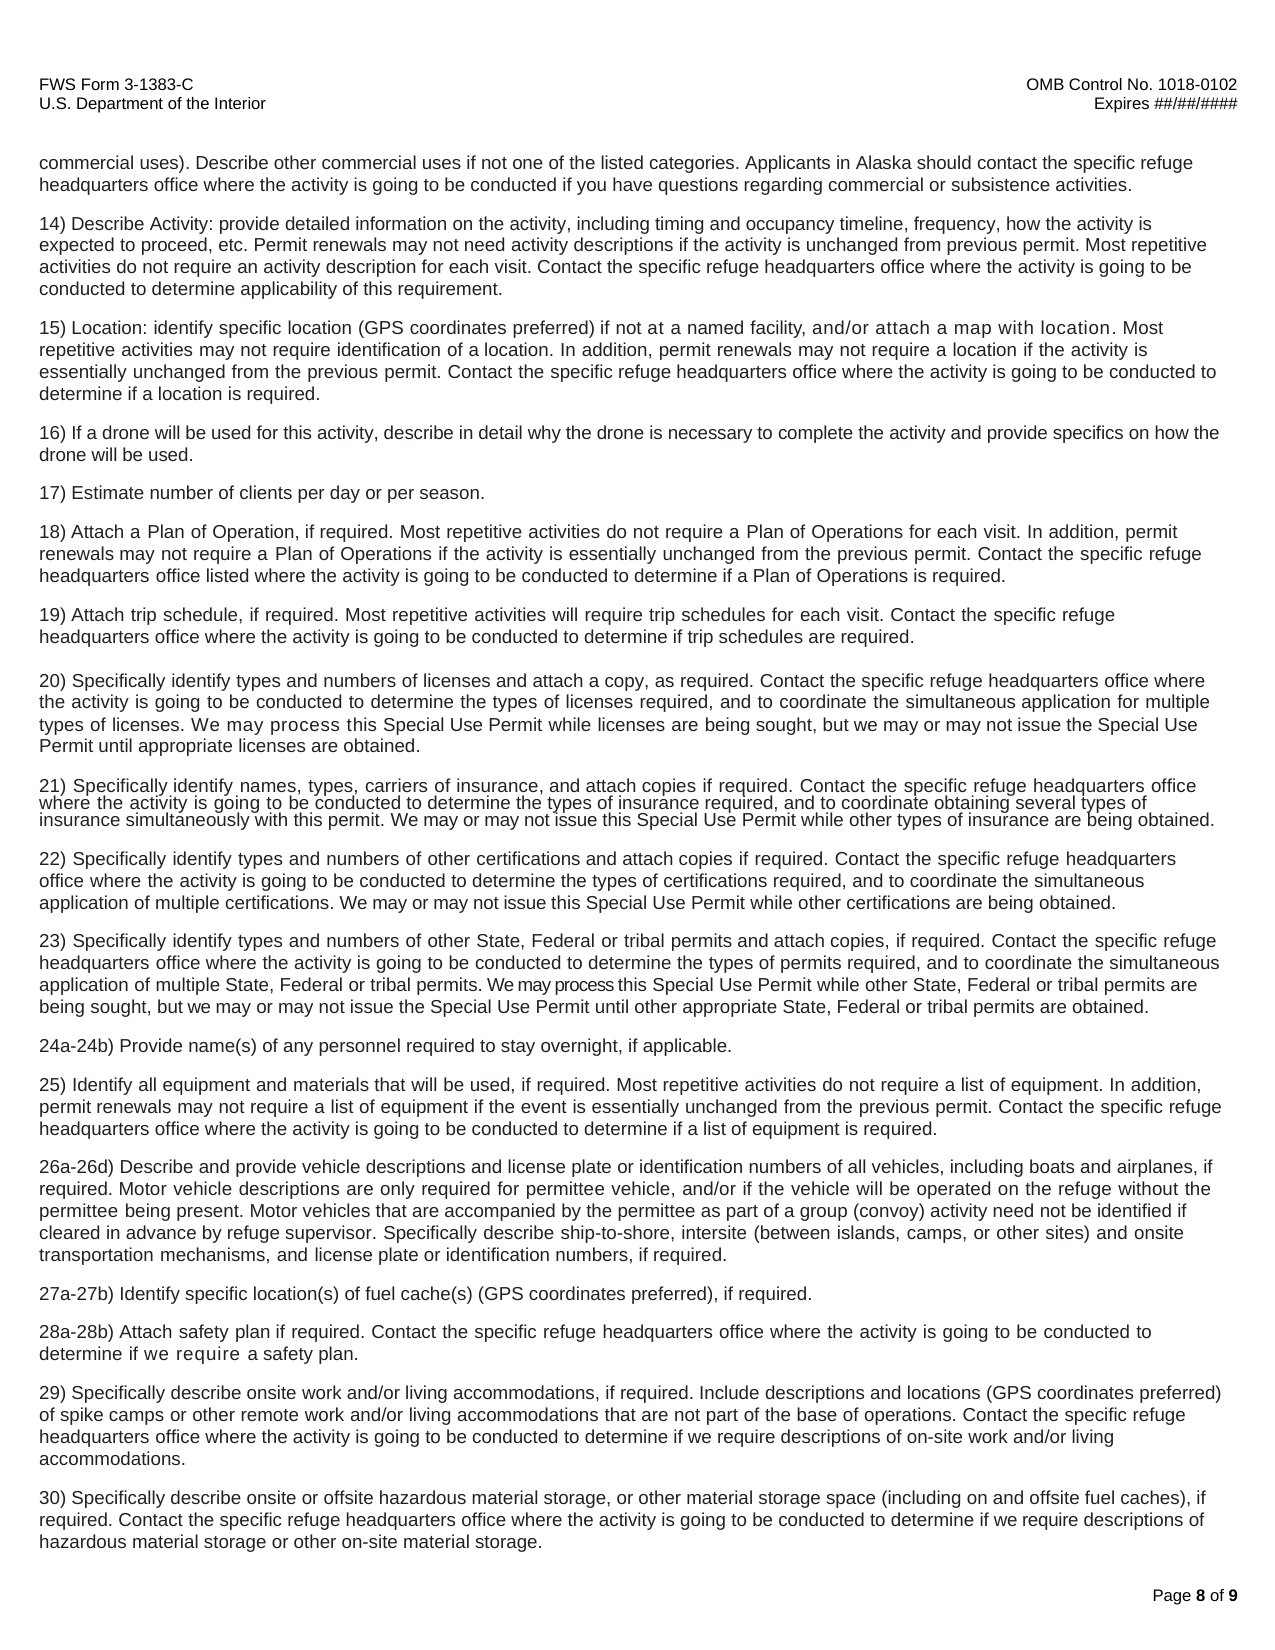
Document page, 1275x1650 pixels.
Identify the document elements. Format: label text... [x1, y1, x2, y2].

text 22) Specifically identify types and numbers of other certifications and attach copies if required. Contact the specific refuge headquarters office where the activity is going to be conducted to determine the types of certifications required, and to coordinate the simultaneous application of multiple certifications. We may or may not issue this Special Use Permit while other certifications are being obtained. [39, 847, 1225, 913]
text 26a-26d) Describe and provide vehicle descriptions and license plate or identification numbers of all vehicles, including boats and airplanes, if required. Motor vehicle descriptions are only required for permittee vehicle, and/or if the vehicle will be operated on the refuge without the permittee being present. Motor vehicles that are accompanied by the permittee as part of a group (convoy) activity need not be identified if cleared in advance by refuge supervisor. Specifically describe ship-to-shore, intersite (between islands, camps, or other sites) and onsite transportation mechanisms, and license plate or identification numbers, if required. [39, 1156, 1225, 1266]
text 15) Location: identify specific location (GPS coordinates preferred) if not at a named facility, and/or attach a map with location. Most repetitive activities may not require identification of a location. In addition, permit renewals may not require a location if the activity is essentially unchanged from the previous permit. Contact the specific refuge headquarters office where the activity is going to be conducted to determine if a location is required. [39, 317, 1225, 404]
text 17) Estimate number of clients per day or per season. [39, 482, 1237, 504]
text 18) Attach a Plan of Operation, if required. Most repetitive activities do not require a Plan of Operations for each visit. In addition, permit renewals may not require a Plan of Operations if the activity is essentially unchanged from the previous permit. Contact the specific refuge headquarters office listed where the activity is going to be conducted to determine if a Plan of Operations is required. [39, 521, 1225, 586]
text 21) Specifically identify names, types, carriers of insurance, and attach copies if required. Contact the specific refuge headquarters office where the activity is going to be conducted to determine the types of insurance required, and to coordinate obtaining several types of insurance simultaneously with this permit. We may or may not issue this Special Use Permit while other types of insurance are being obtained. [39, 778, 1230, 830]
text 16) If a drone will be used for this activity, describe in detail why the drone is necessary to complete the activity and provide specifics on how the drone will be used. [39, 421, 1225, 465]
text 14) Describe Activity: provide detailed information on the activity, including timing and occupancy timeline, frequency, how the activity is expected to proceed, etc. Permit renewals may not need activity descriptions if the activity is unchanged from previous permit. Most repetitive activities do not require an activity description for each visit. Contact the specific refuge headquarters office where the activity is going to be conducted to determine applicability of this requirement. [39, 212, 1225, 300]
text 19) Attach trip schedule, if required. Most repetitive activities will require trip schedules for each visit. Contact the specific refuge headquarters office where the activity is going to be conducted to determine if trip schedules are required. [39, 603, 1225, 647]
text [39, 152, 1225, 195]
text 27a-27b) Identify specific location(s) of fuel cache(s) (GPS coordinates preferred), if required. [39, 1283, 1237, 1304]
text 20) Specifically identify types and numbers of licenses and attach a copy, as required. Contact the specific refuge headquarters office where the activity is going to be conducted to determine the types of licenses required, and to coordinate the simultaneous application for multiple types of licenses. We may process this Special Use Permit while licenses are being sought, but we may or may not issue the Special Use Permit until appropriate licenses are obtained. [39, 669, 1225, 757]
text 29) Specifically describe onsite work and/or living accommodations, if required. Include descriptions and locations (GPS coordinates preferred) of spike camps or other remote work and/or living accommodations that are not part of the base of operations. Contact the specific refuge headquarters office where the activity is going to be conducted to determine if we require descriptions of on-site work and/or living accommodations. [39, 1382, 1225, 1469]
text 28a-28b) Attach safety plan if required. Contact the specific refuge headquarters office where the activity is going to be conducted to determine if we require a safety plan. [39, 1321, 1225, 1365]
text 30) Specifically describe onsite or offsite hazardous material storage, or other material storage space (including on and offsite fuel caches), if required. Contact the specific refuge headquarters office where the activity is going to be conducted to determine if we require descriptions of hazardous material storage or other on-site material storage. [39, 1486, 1225, 1552]
text 24a-24b) Provide name(s) of any personnel required to stay overnight, if applicable. [39, 1035, 1237, 1056]
text 25) Identify all equipment and materials that will be used, if required. Most repetitive activities do not require a list of equipment. In addition, permit renewals may not require a list of equipment if the event is essentially unchanged from the previous permit. Contact the specific refuge headquarters office where the activity is going to be conducted to determine if a list of equipment is required. [39, 1073, 1225, 1139]
text 23) Specifically identify types and numbers of other State, Federal or tribal permits and attach copies, if required. Contact the specific refuge headquarters office where the activity is going to be conducted to determine the types of permits required, and to coordinate the simultaneous application of multiple State, Federal or tribal permits. We may process this Special Use Permit while other State, Federal or tribal permits are being sought, but we may or may not issue the Special Use Permit until other appropriate State, Federal or tribal permits are obtained. [39, 930, 1225, 1018]
